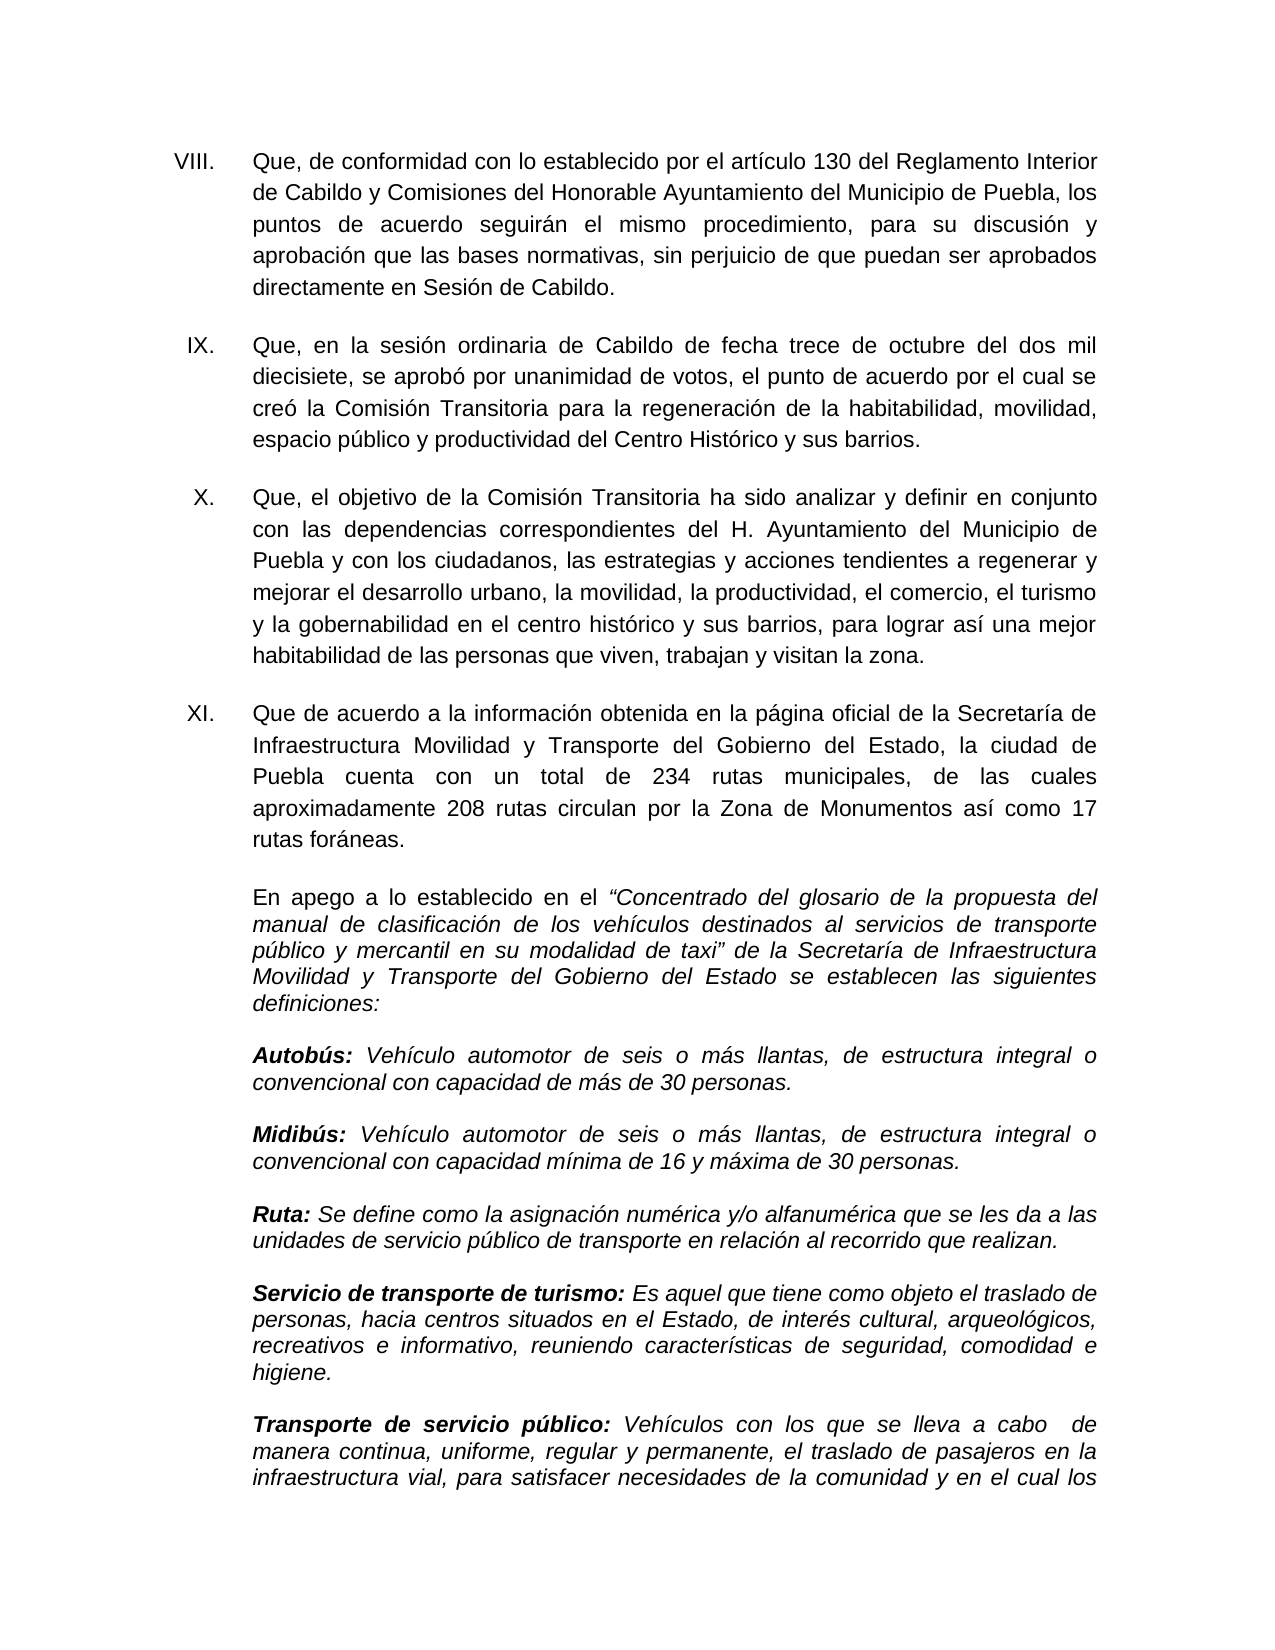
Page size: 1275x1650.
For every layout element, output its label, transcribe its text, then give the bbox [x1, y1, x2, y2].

text Autobús: Vehículo automotor de seis o más llantas, de estructura integral o convencional con capacidad de más de 30 personas. [252, 1042, 1098, 1095]
list Que, el objetivo de la Comisión Transitoria ha sido analizar y definir en conjunto con las dependencias correspondientes del H. Ayuntamiento del Municipio de Puebla y con los ciudadanos, las estrategias y acciones tendientes a regenerar y mejorar el desarrollo urbano, la movilidad, la productividad, el comercio, el turismo y la gobernabilidad en el centro histórico y sus barrios, para lograr así una mejor habitabilidad de las personas que viven, trabajan y visitan la zona. [215, 484, 1098, 668]
list Que, en la sesión ordinaria de Cabildo de fecha trece de octubre del dos mil diecisiete, se aprobó por unanimidad de votos, el punto de acuerdo por el cual se creó la Comisión Transitoria para la regeneración de la habitabilidad, movilidad, espacio público y productividad del Centro Histórico y sus barrios. [215, 332, 1098, 453]
text En apego a lo establecido en el “Concentrado del glosario de la propuesta del manual de clasificación de los vehículos destinados al servicios de transporte público y mercantil en su modalidad de taxi” de la Secretaría de Infraestructura Movilidad y Transporte del Gobierno del Estado se establecen las siguientes definiciones: [252, 884, 1098, 1016]
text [252, 1411, 1098, 1490]
text Midibús: Vehículo automotor de seis o más llantas, de estructura integral o convencional con capacidad mínima de 16 y máxima de 30 personas. [252, 1121, 1098, 1174]
text Ruta: Se define como la asignación numérica y/o alfanumérica que se les da a las unidades de servicio público de transporte en relación al recorrido que realizan. [252, 1201, 1098, 1253]
list Que, de conformidad con lo establecido por el artículo 130 del Reglamento Interior de Cabildo y Comisiones del Honorable Ayuntamiento del Municipio de Puebla, los puntos de acuerdo seguirán el mismo procedimiento, para su discusión y aprobación que las bases normativas, sin perjuicio de que puedan ser aprobados directamente en Sesión de Cabildo. [215, 148, 1098, 300]
list Que de acuerdo a la información obtenida en la página oficial de la Secretaría de Infraestructura Movilidad y Transporte del Gobierno del Estado, la ciudad de Puebla cuenta con un total de 234 rutas municipales, de las cuales aproximadamente 208 rutas circulan por la Zona de Monumentos así como 17 rutas foráneas. [215, 700, 1098, 853]
text Servicio de transporte de turismo: Es aquel que tiene como objeto el traslado de personas, hacia centros situados en el Estado, de interés cultural, arqueológicos, recreativos e informativo, reuniendo características de seguridad, comodidad e higiene. [252, 1279, 1098, 1385]
